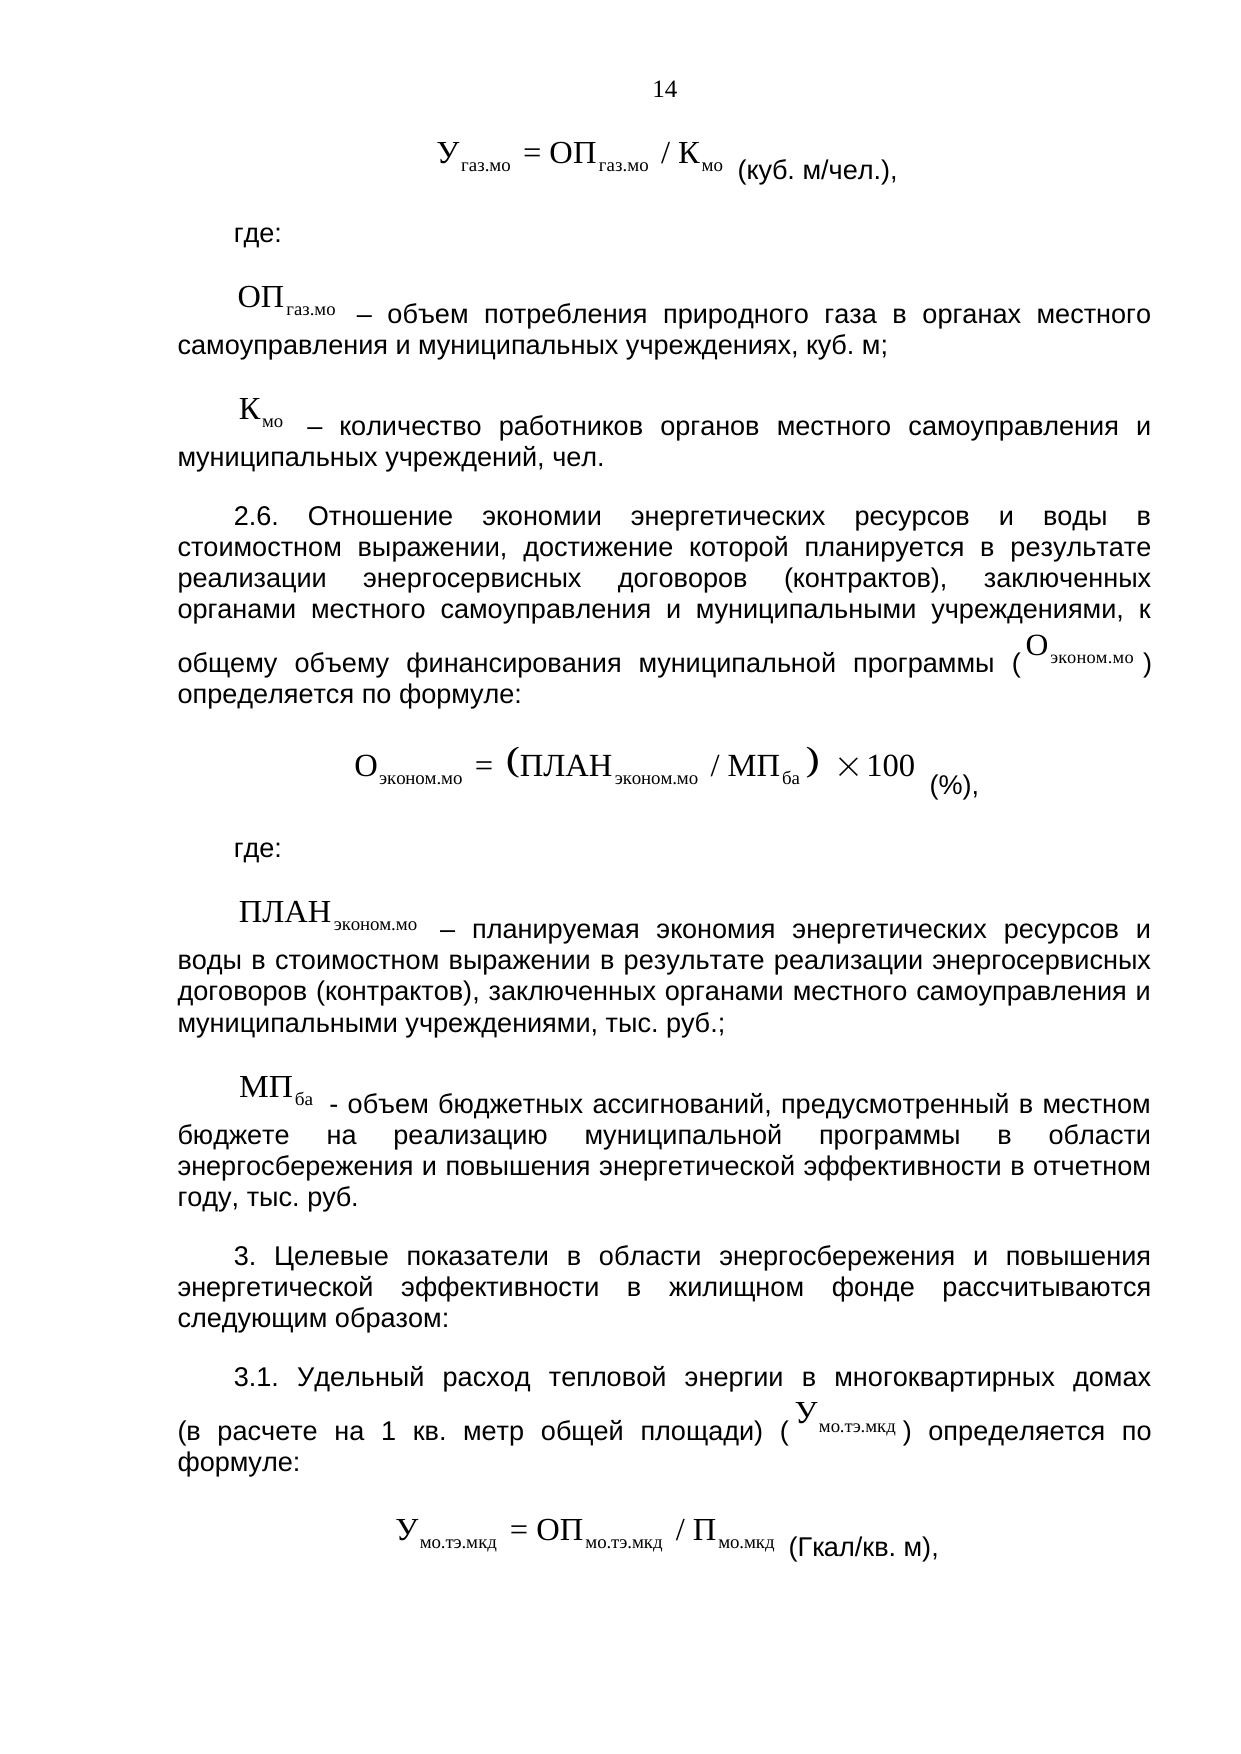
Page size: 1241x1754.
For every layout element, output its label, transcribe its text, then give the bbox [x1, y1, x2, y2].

text (куб. м/чел.), [177, 131, 1152, 185]
text 3.1. Удельный расход тепловой энергии в многоквартирных домах (в расчете на 1 кв. метр общей площади) () определяется по формуле: [177, 1361, 1152, 1477]
text (%), [177, 741, 1152, 801]
text – объем потребления природного газа в органах местного самоуправления и муниципальных учреждениях, куб. м; [177, 275, 1152, 360]
text – количество работников органов местного самоуправления и муниципальных учреждений, чел. [177, 387, 1152, 472]
text – планируемая экономия энергетических ресурсов и воды в стоимостном выражении в результате реализации энергосервисных договоров (контрактов), заключенных органами местного самоуправления и муниципальными учреждениями, тыс. руб.; [177, 890, 1152, 1038]
text где: [177, 217, 1152, 248]
text где: [177, 832, 1152, 863]
text (Гкал/кв. м), [177, 1508, 1152, 1562]
text - объем бюджетных ассигнований, предусмотренный в местном бюджете на реализацию муниципальной программы в области энергосбережения и повышения энергетической эффективности в отчетном году, тыс. руб. [177, 1065, 1152, 1213]
text 2.6. Отношение экономии энергетических ресурсов и воды в стоимостном выражении, достижение которой планируется в результате реализации энергосервисных договоров (контрактов), заключенных органами местного самоуправления и муниципальными учреждениями, к общему объему финансирования муниципальной программы () определяется по формуле: [177, 499, 1152, 710]
text 3. Целевые показатели в области энергосбережения и повышения энергетической эффективности в жилищном фонде рассчитываются следующим образом: [177, 1240, 1152, 1333]
